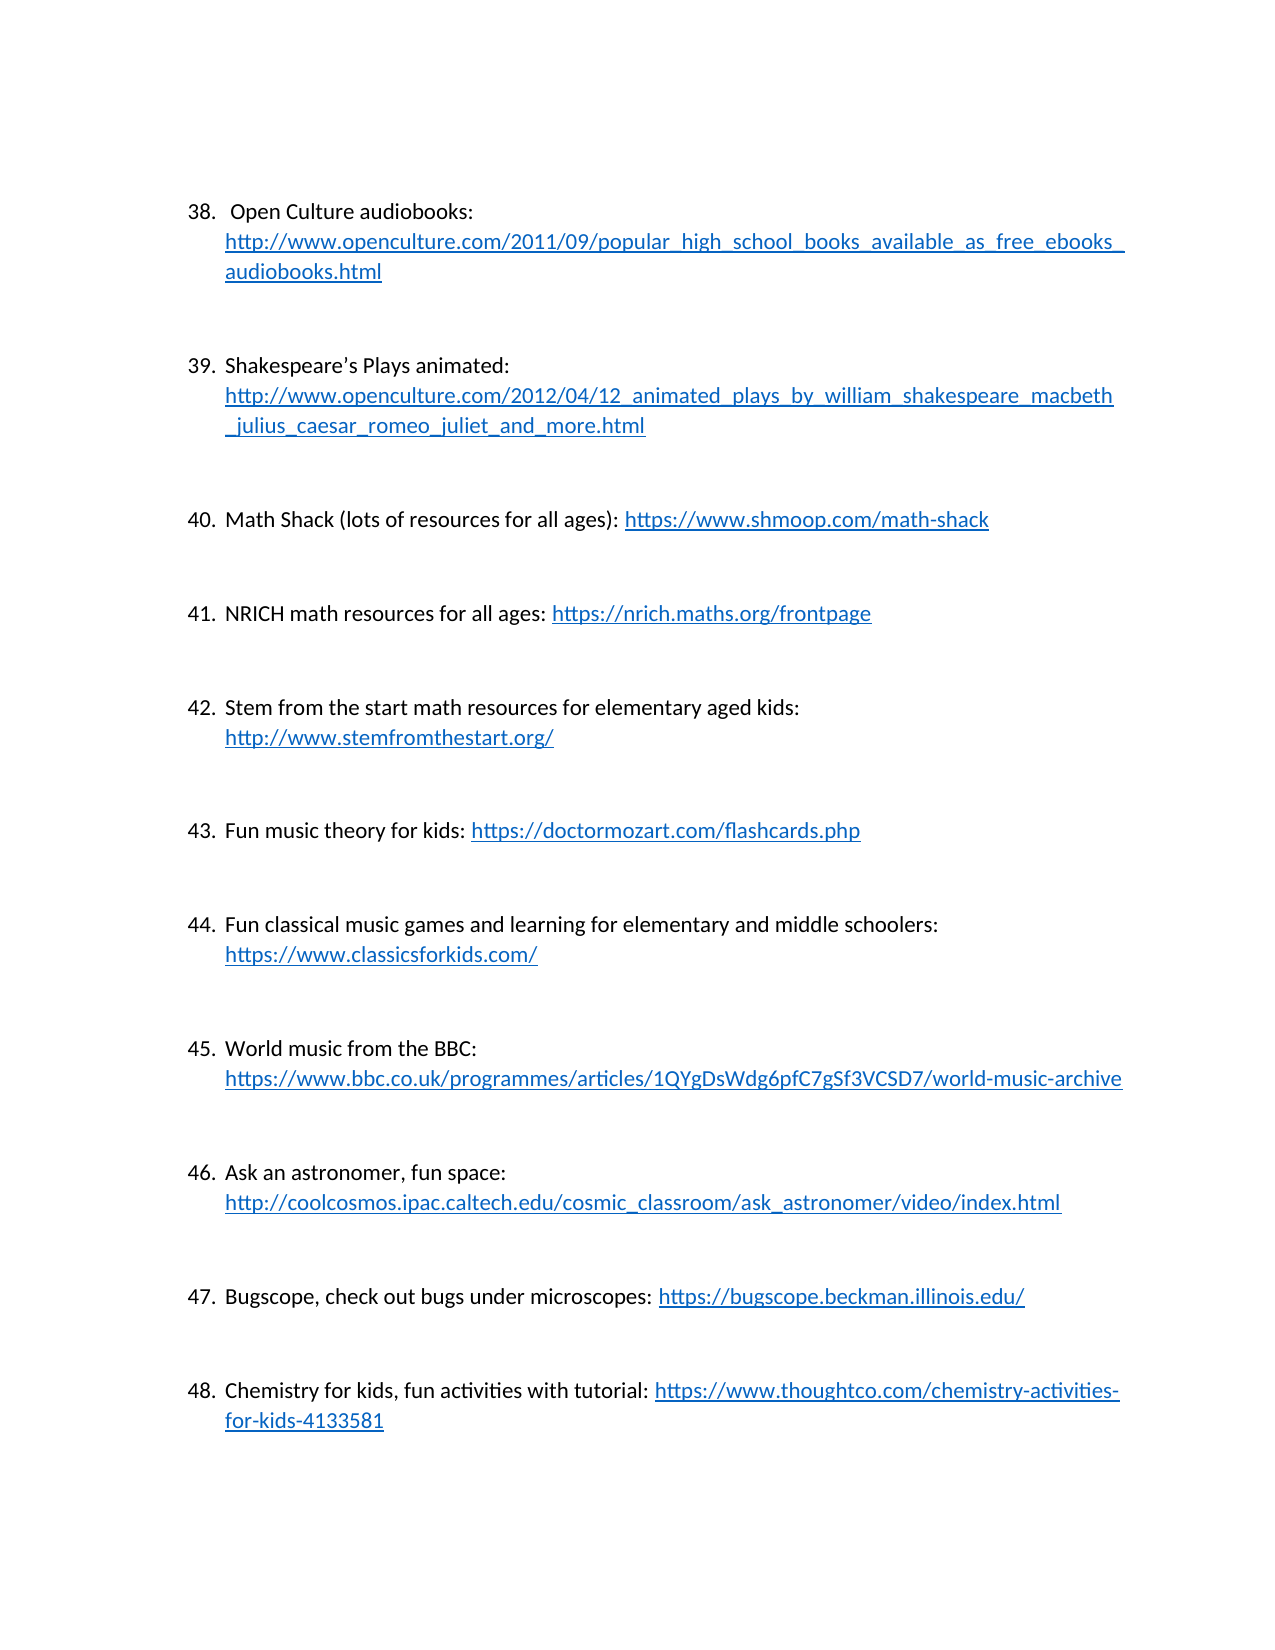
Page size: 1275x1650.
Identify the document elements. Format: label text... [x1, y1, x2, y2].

list Fun classical music games and learning for elementary and middle schoolers: https://www.classicsforkids.com/ [187, 910, 1125, 969]
list Chemistry for kids, fun activities with tutorial: https://www.thoughtco.com/chemistry-activities-for-kids-4133581 [187, 1376, 1125, 1434]
list Math Shack (lots of resources for all ages): https://www.shmoop.com/math-shack [187, 505, 1125, 533]
list Bugscope, check out bugs under microscopes: https://bugscope.beckman.illinois.edu/ [187, 1282, 1125, 1310]
list NRICH math resources for all ages: https://nrich.maths.org/frontpage [187, 599, 1125, 627]
list Shakespeare’s Plays animated: http://www.openculture.com/2012/04/12_animated_plays_by_william_shakespeare_macbeth_julius_caesar_romeo_juliet_and_more.html [187, 351, 1125, 439]
list World music from the BBC: https://www.bbc.co.uk/programmes/articles/1QYgDsWdg6pfC7gSf3VCSD7/world-music-archive [187, 1034, 1125, 1093]
list Stem from the start math resources for elementary aged kids: http://www.stemfromthestart.org/ [187, 693, 1125, 751]
list Fun music theory for kids: https://doctormozart.com/flashcards.php [187, 817, 1125, 845]
list Ask an astronomer, fun space: http://coolcosmos.ipac.caltech.edu/cosmic_classroom/ask_astronomer/video/index.html [187, 1158, 1125, 1217]
list Open Culture audiobooks: http://www.openculture.com/2011/09/popular_high_school_books_available_as_free_ebooks_audiobooks.html [187, 197, 1125, 285]
